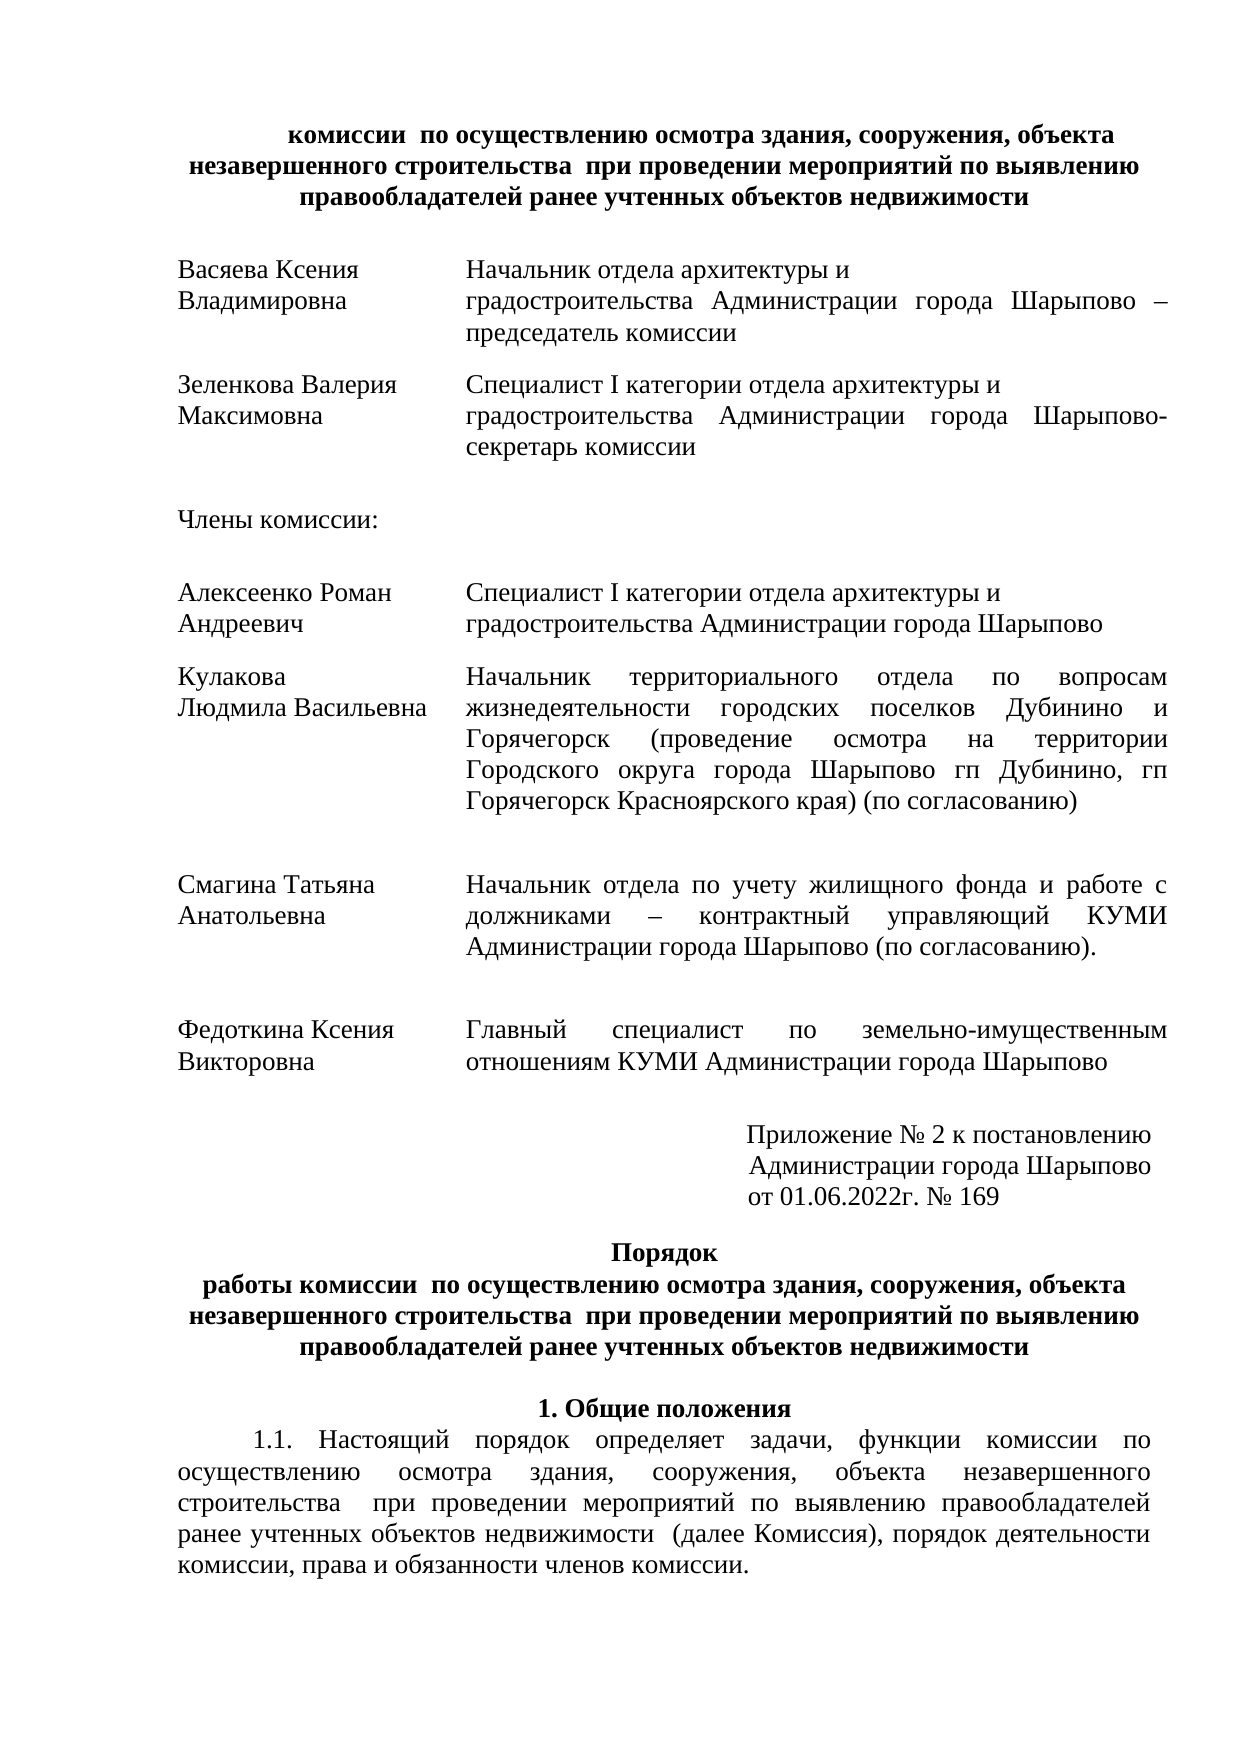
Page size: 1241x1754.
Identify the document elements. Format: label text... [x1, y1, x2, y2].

table_cell Специалист I категории отдела архитектуры и градостроительства Администрации города Шарыпово- секретарь комиссии [459, 358, 1175, 472]
table_cell Зеленкова Валерия Максимовна [171, 358, 459, 472]
table_header Смагина Татьяна Анатольевна [171, 857, 459, 972]
text работы комиссии по осуществлению осмотра здания, сооружения, объекта незавершенного строительства при проведении мероприятий по выявлению правообладателей ранее учтенных объектов недвижимости [177, 1268, 1152, 1361]
text Администрации города Шарыпово [177, 1149, 1152, 1180]
table_cell Начальник территориального отдела по вопросам жизнедеятельности городских поселков Дубинино и Горячегорск (проведение осмотра на территории Городского округа города Шарыпово гп Дубинино, гп Горячегорск Красноярского края) (по согласованию) [459, 649, 1175, 826]
text Порядок [177, 1237, 1152, 1268]
text от 01.06.2022г. № 169 [177, 1180, 1152, 1211]
table_cell Кулакова Людмила Васильевна [171, 649, 459, 826]
text Члены комиссии: [177, 503, 1152, 534]
table_header Начальник отдела архитектуры и градостроительства Администрации города Шарыпово – председатель комиссии [459, 243, 1175, 357]
table_cell Федоткина Ксения Викторовна [171, 972, 459, 1087]
text 1.1. Настоящий порядок определяет задачи, функции комиссии по осуществлению осмотра здания, сооружения, объекта незавершенного строительства при проведении мероприятий по выявлению правообладателей ранее учтенных объектов недвижимости (далее Комиссия), порядок деятельности комиссии, права и обязанности членов комиссии. [177, 1423, 1152, 1579]
text 1. Общие положения [177, 1392, 1152, 1423]
text комиссии по осуществлению осмотра здания, сооружения, объекта незавершенного строительства при проведении мероприятий по выявлению правообладателей ранее учтенных объектов недвижимости [177, 118, 1152, 212]
text Приложение № 2 к постановлению [177, 1118, 1152, 1149]
table_header Специалист I категории отдела архитектуры и градостроительства Администрации города Шарыпово [459, 566, 1175, 649]
table_header Начальник отдела по учету жилищного фонда и работе с должниками – контрактный управляющий КУМИ Администрации города Шарыпово (по согласованию). [459, 857, 1175, 972]
table_cell Главный специалист по земельно-имущественным отношениям КУМИ Администрации города Шарыпово [459, 972, 1175, 1087]
table_header Васяева Ксения Владимировна [171, 243, 459, 357]
table_header Алексеенко Роман Андреевич [171, 566, 459, 649]
